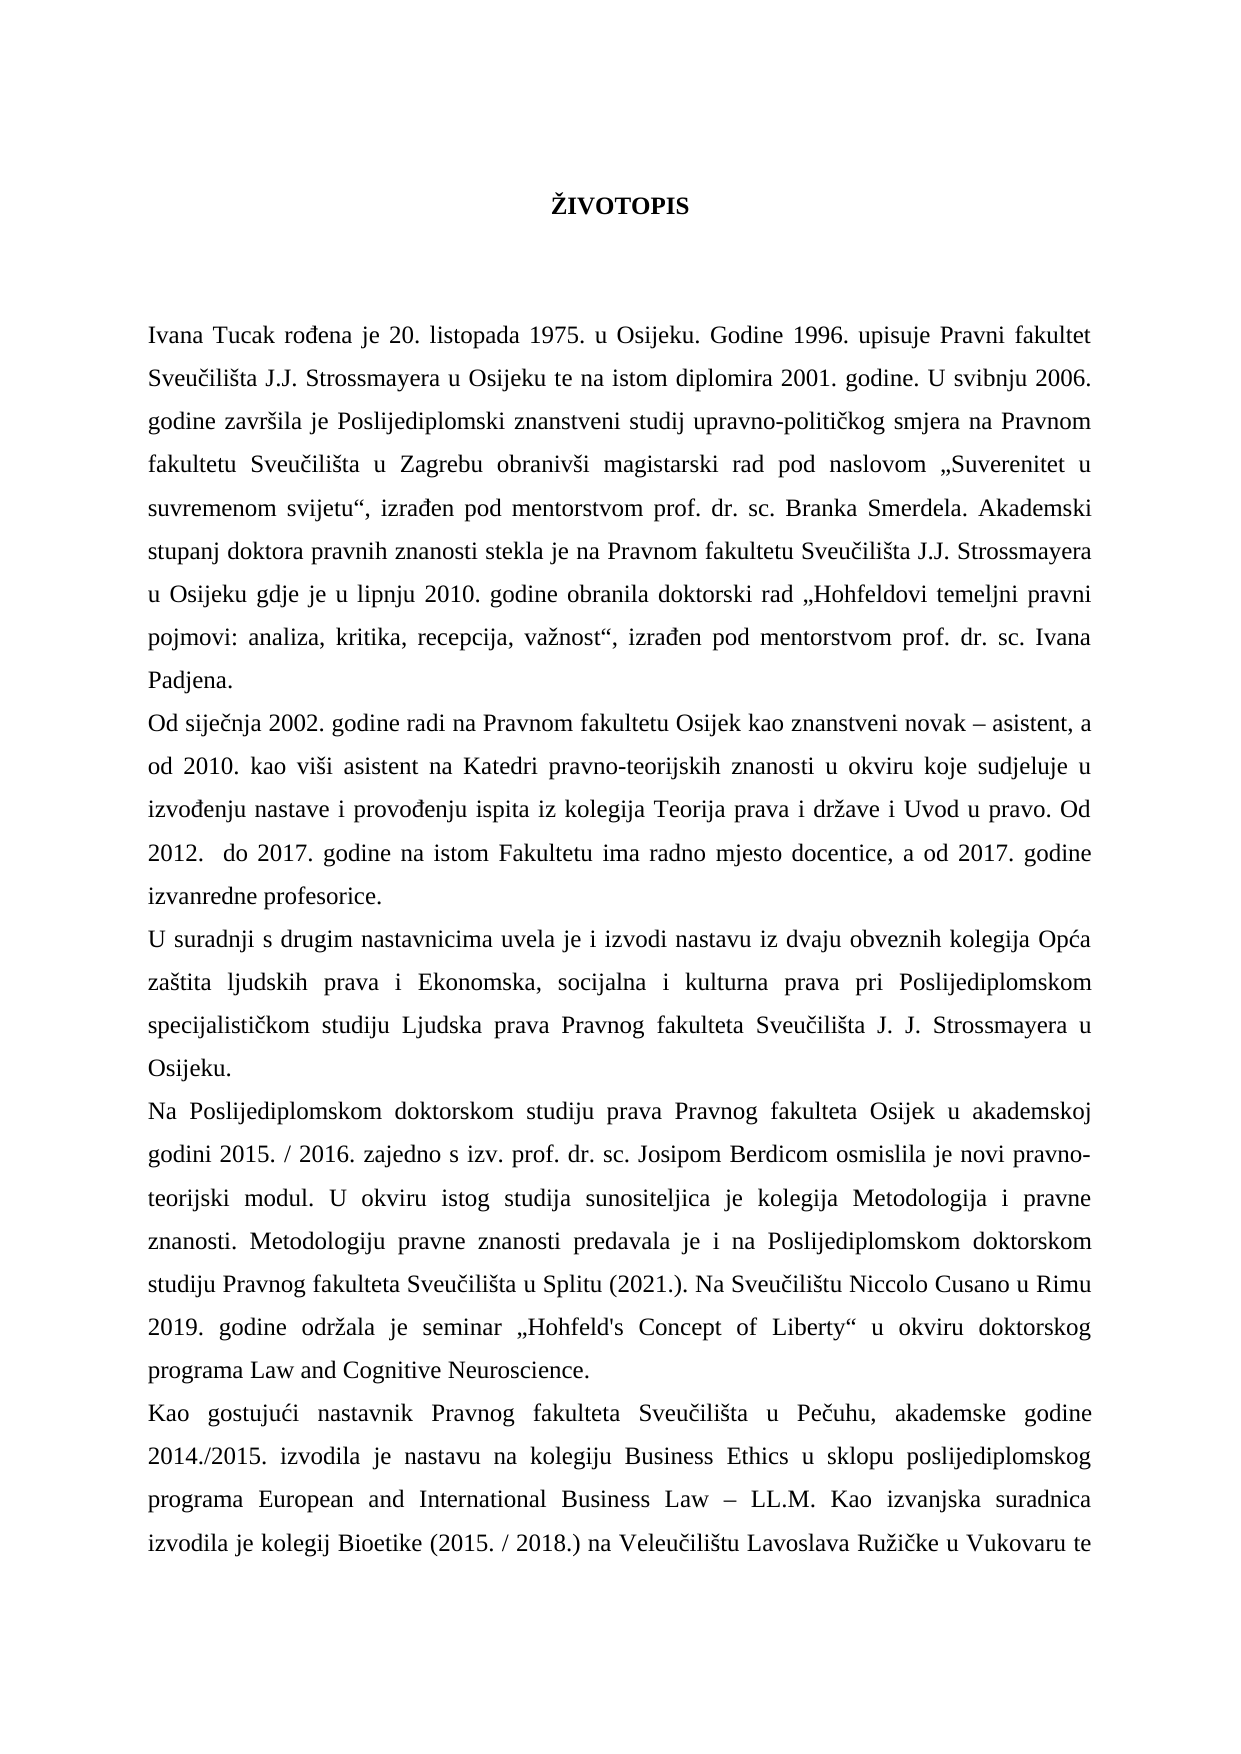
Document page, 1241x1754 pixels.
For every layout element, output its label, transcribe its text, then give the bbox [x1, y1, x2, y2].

text Ivana Tucak rođena je 20. listopada 1975. u Osijeku. Godine 1996. upisuje Pravni fakultet Sveučilišta J.J. Strossmayera u Osijeku te na istom diplomira 2001. godine. U svibnju 2006. godine završila je Poslijediplomski znanstveni studij upravno-političkog smjera na Pravnom fakultetu Sveučilišta u Zagrebu obranivši magistarski rad pod naslovom „Suverenitet u suvremenom svijetu“, izrađen pod mentorstvom prof. dr. sc. Branka Smerdela. Akademski stupanj doktora pravnih znanosti stekla je na Pravnom fakultetu Sveučilišta J.J. Strossmayera u Osijeku gdje je u lipnju 2010. godine obranila doktorski rad „Hohfeldovi temeljni pravni pojmovi: analiza, kritika, recepcija, važnost“, izrađen pod mentorstvom prof. dr. sc. Ivana Padjena. [148, 320, 1093, 694]
text Na Poslijediplomskom doktorskom studiju prava Pravnog fakulteta Osijek u akademskoj godini 2015. / 2016. zajedno s izv. prof. dr. sc. Josipom Berdicom osmislila je novi pravno-teorijski modul. U okviru istog studija sunositeljica je kolegija Metodologija i pravne znanosti. Metodologiju pravne znanosti predavala je i na Poslijediplomskom doktorskom studiju Pravnog fakulteta Sveučilišta u Splitu (2021.). Na Sveučilištu Niccolo Cusano u Rimu 2019. godine održala je seminar „Hohfeld's Concept of Liberty“ u okviru doktorskog programa Law and Cognitive Neuroscience. [148, 1096, 1093, 1384]
text Od siječnja 2002. godine radi na Pravnom fakultetu Osijek kao znanstveni novak – asistent, a od 2010. kao viši asistent na Katedri pravno-teorijskih znanosti u okviru koje sudjeluje u izvođenju nastave i provođenju ispita iz kolegija Teorija prava i države i Uvod u pravo. Od 2012. do 2017. godine na istom Fakultetu ima radno mjesto docentice, a od 2017. godine izvanredne profesorice. [148, 708, 1093, 909]
text U suradnji s drugim nastavnicima uvela je i izvodi nastavu iz dvaju obveznih kolegija Opća zaštita ljudskih prava i Ekonomska, socijalna i kulturna prava pri Poslijediplomskom specijalističkom studiju Ljudska prava Pravnog fakulteta Sveučilišta J. J. Strossmayera u Osijeku. [148, 924, 1093, 1082]
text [148, 1398, 1093, 1556]
text ŽIVOTOPIS [148, 191, 1093, 219]
